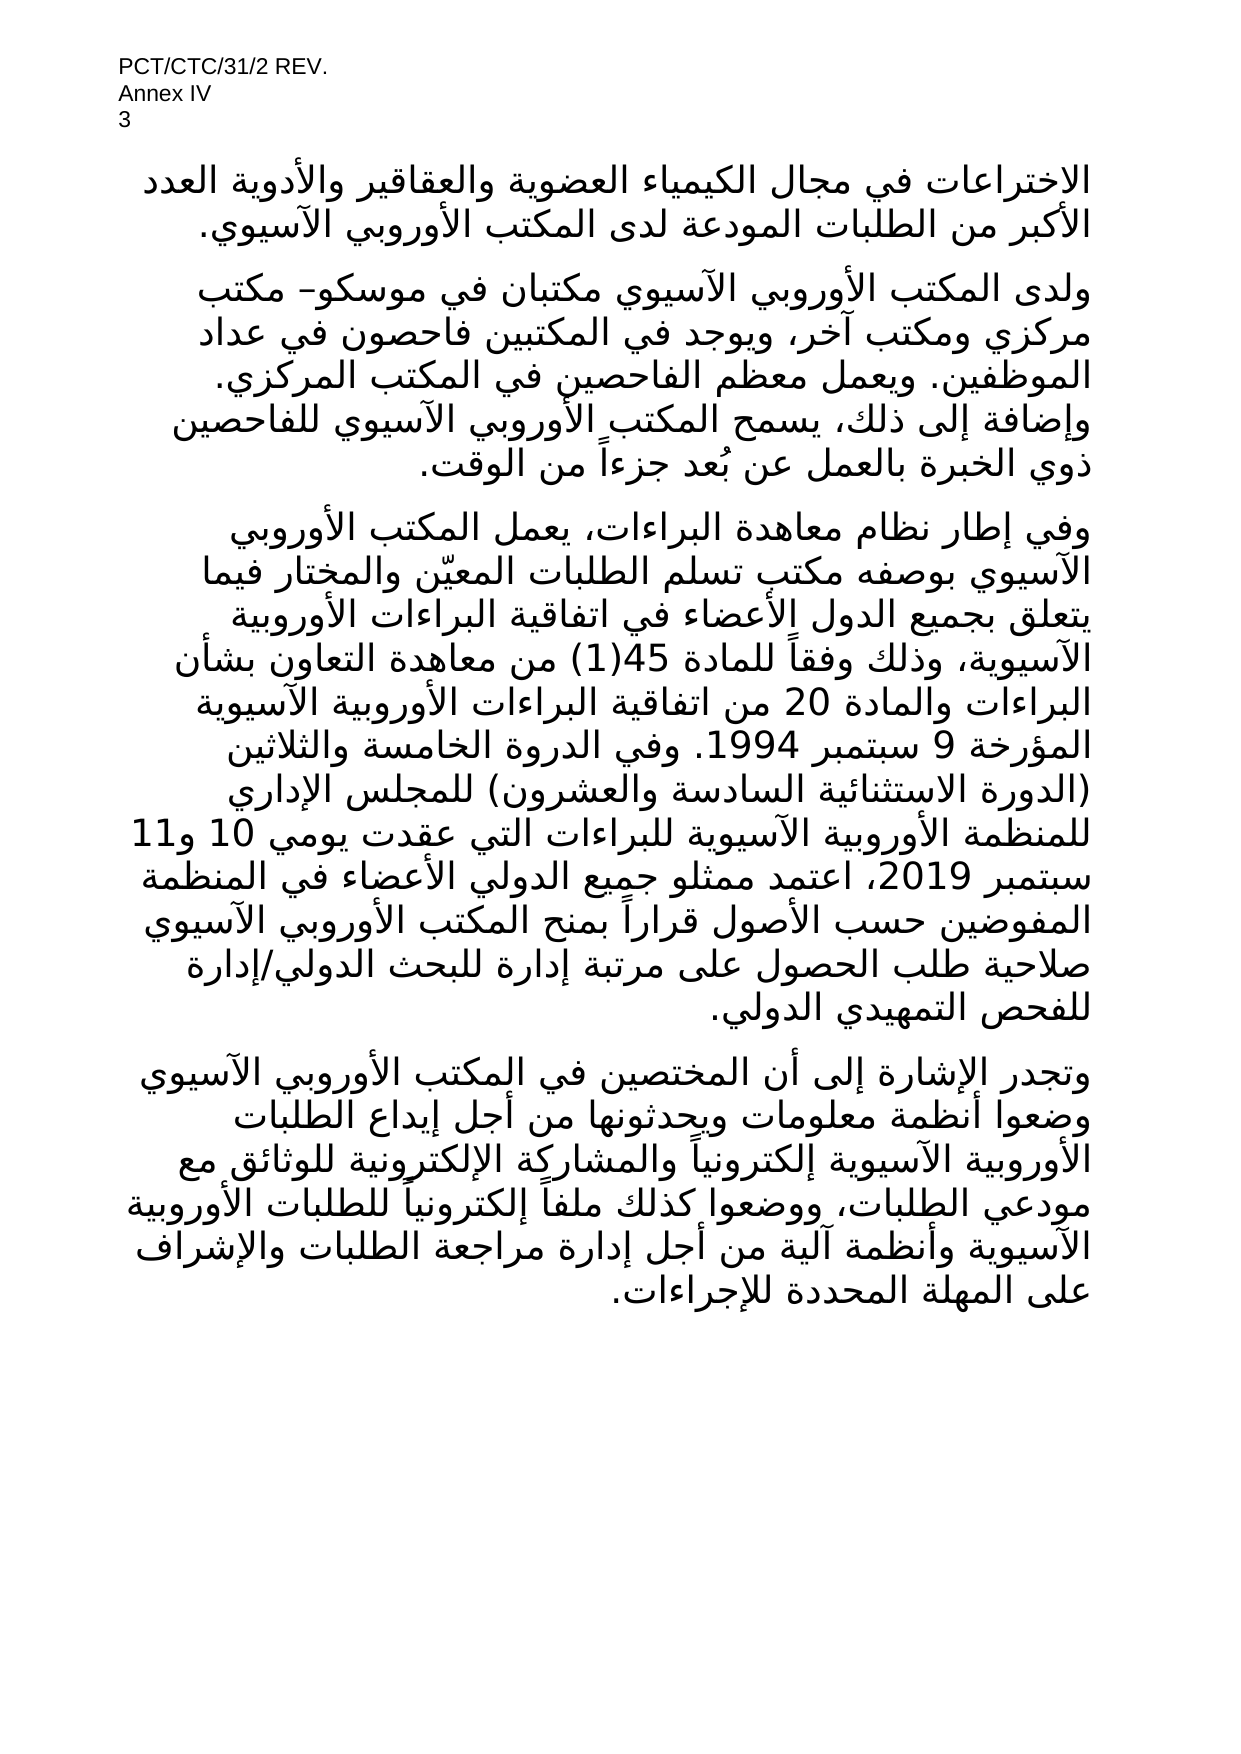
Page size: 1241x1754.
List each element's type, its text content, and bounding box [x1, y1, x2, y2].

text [118, 158, 1092, 246]
text وفي إطار نظام معاهدة البراءات، يعمل المكتب الأوروبي الآسيوي بوصفه مكتب تسلم الطلبات المعيّن والمختار فيما يتعلق بجميع الدول الأعضاء في اتفاقية البراءات الأوروبية الآسيوية، وذلك وفقاً للمادة 45(1) من معاهدة التعاون بشأن البراءات والمادة 20 من اتفاقية البراءات الأوروبية الآسيوية المؤرخة 9 سبتمبر 1994. وفي الدروة الخامسة والثلاثين (الدورة الاستثنائية السادسة والعشرون) للمجلس الإداري للمنظمة الأوروبية الآسيوية للبراءات التي عقدت يومي 10 و11 سبتمبر 2019، اعتمد ممثلو جميع الدولي الأعضاء في المنظمة المفوضين حسب الأصول قراراً بمنح المكتب الأوروبي الآسيوي صلاحية طلب الحصول على مرتبة إدارة للبحث الدولي/إدارة للفحص التمهيدي الدولي. [118, 506, 1092, 1029]
text وتجدر الإشارة إلى أن المختصين في المكتب الأوروبي الآسيوي وضعوا أنظمة معلومات ويحدثونها من أجل إيداع الطلبات الأوروبية الآسيوية إلكترونياً والمشاركة الإلكترونية للوثائق مع مودعي الطلبات، ووضعوا كذلك ملفاً إلكترونياً للطلبات الأوروبية الآسيوية وأنظمة آلية من أجل إدارة مراجعة الطلبات والإشراف على المهلة المحددة للإجراءات. [118, 1050, 1092, 1312]
text ولدى المكتب الأوروبي الآسيوي مكتبان في موسكو– مكتب مركزي ومكتب آخر، ويوجد في المكتبين فاحصون في عداد الموظفين. ويعمل معظم الفاحصين في المكتب المركزي. وإضافة إلى ذلك، يسمح المكتب الأوروبي الآسيوي للفاحصين ذوي الخبرة بالعمل عن بُعد جزءاً من الوقت. [118, 267, 1092, 485]
